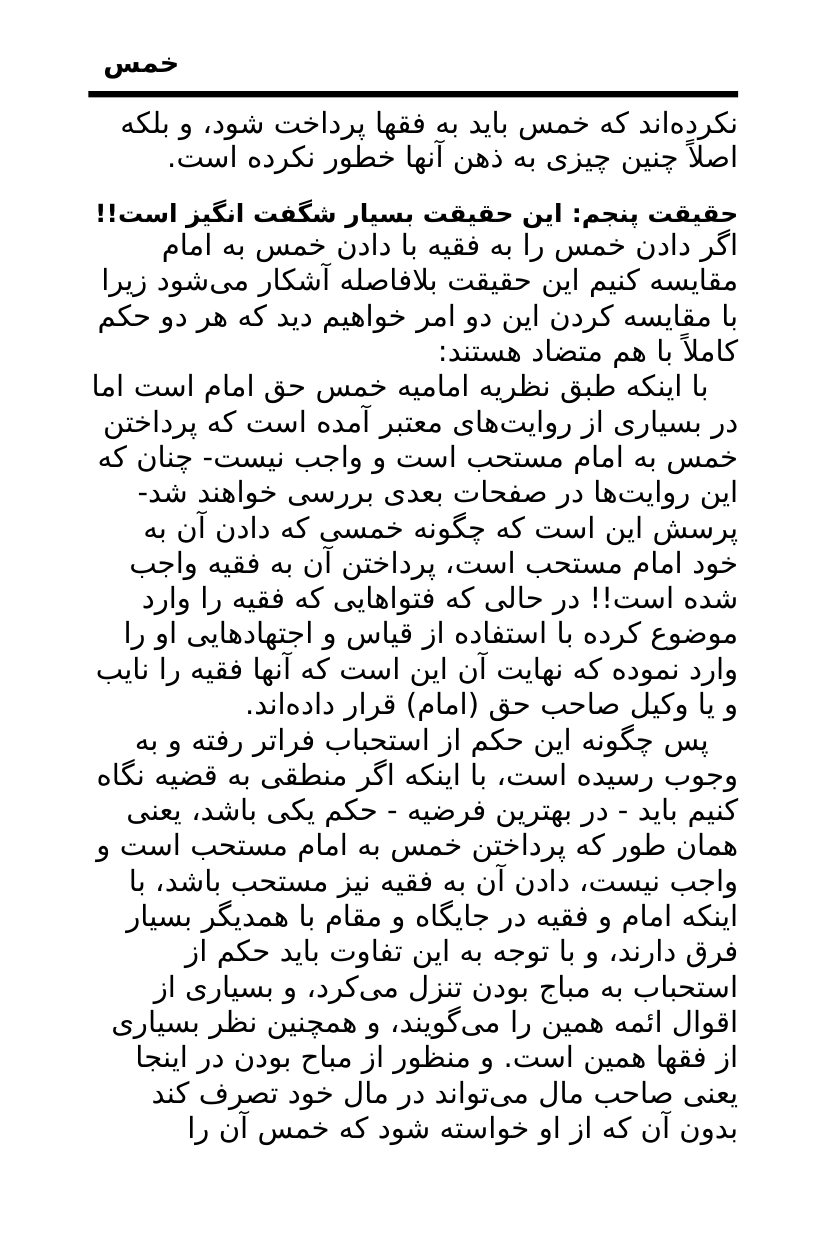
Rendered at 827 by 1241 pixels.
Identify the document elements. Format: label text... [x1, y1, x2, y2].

text حقیقت پنجم: این حقیقت بسیار شگفت انگیز است!! [89, 199, 738, 228]
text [89, 106, 738, 174]
text اگر دادن خمس را به فقیه با دادن خمس به امام مقایسه كنیم این حقیقت بلافاصله آشكار می‌شود زیرا با مقایسه كردن این دو امر خواهیم دید كه هر دو حكم كاملاً با هم متضاد هستند: [89, 228, 738, 368]
text با اینكه طبق نظریه امامیه خمس حق امام است اما در بسیاری از روایت‌های معتبر آمده است كه پرداختن خمس به امام مستحب است و واجب نیست- چنان كه این روایت‌ها در صفحات بعدی بررسی خواهند شد- پرسش این است كه چگونه خمسی كه دادن آن به خود امام مستحب است، پرداختن آن به فقیه واجب شده است!! در حالی كه فتواهایی كه فقیه را وارد موضوع كرده با استفاده از قیاس و اجتهادهایی او را وارد نموده كه نهایت آن این است كه آنها فقیه را نایب و یا وكیل صاحب حق (امام) قرار داده‌اند. [89, 370, 738, 721]
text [89, 723, 738, 1145]
